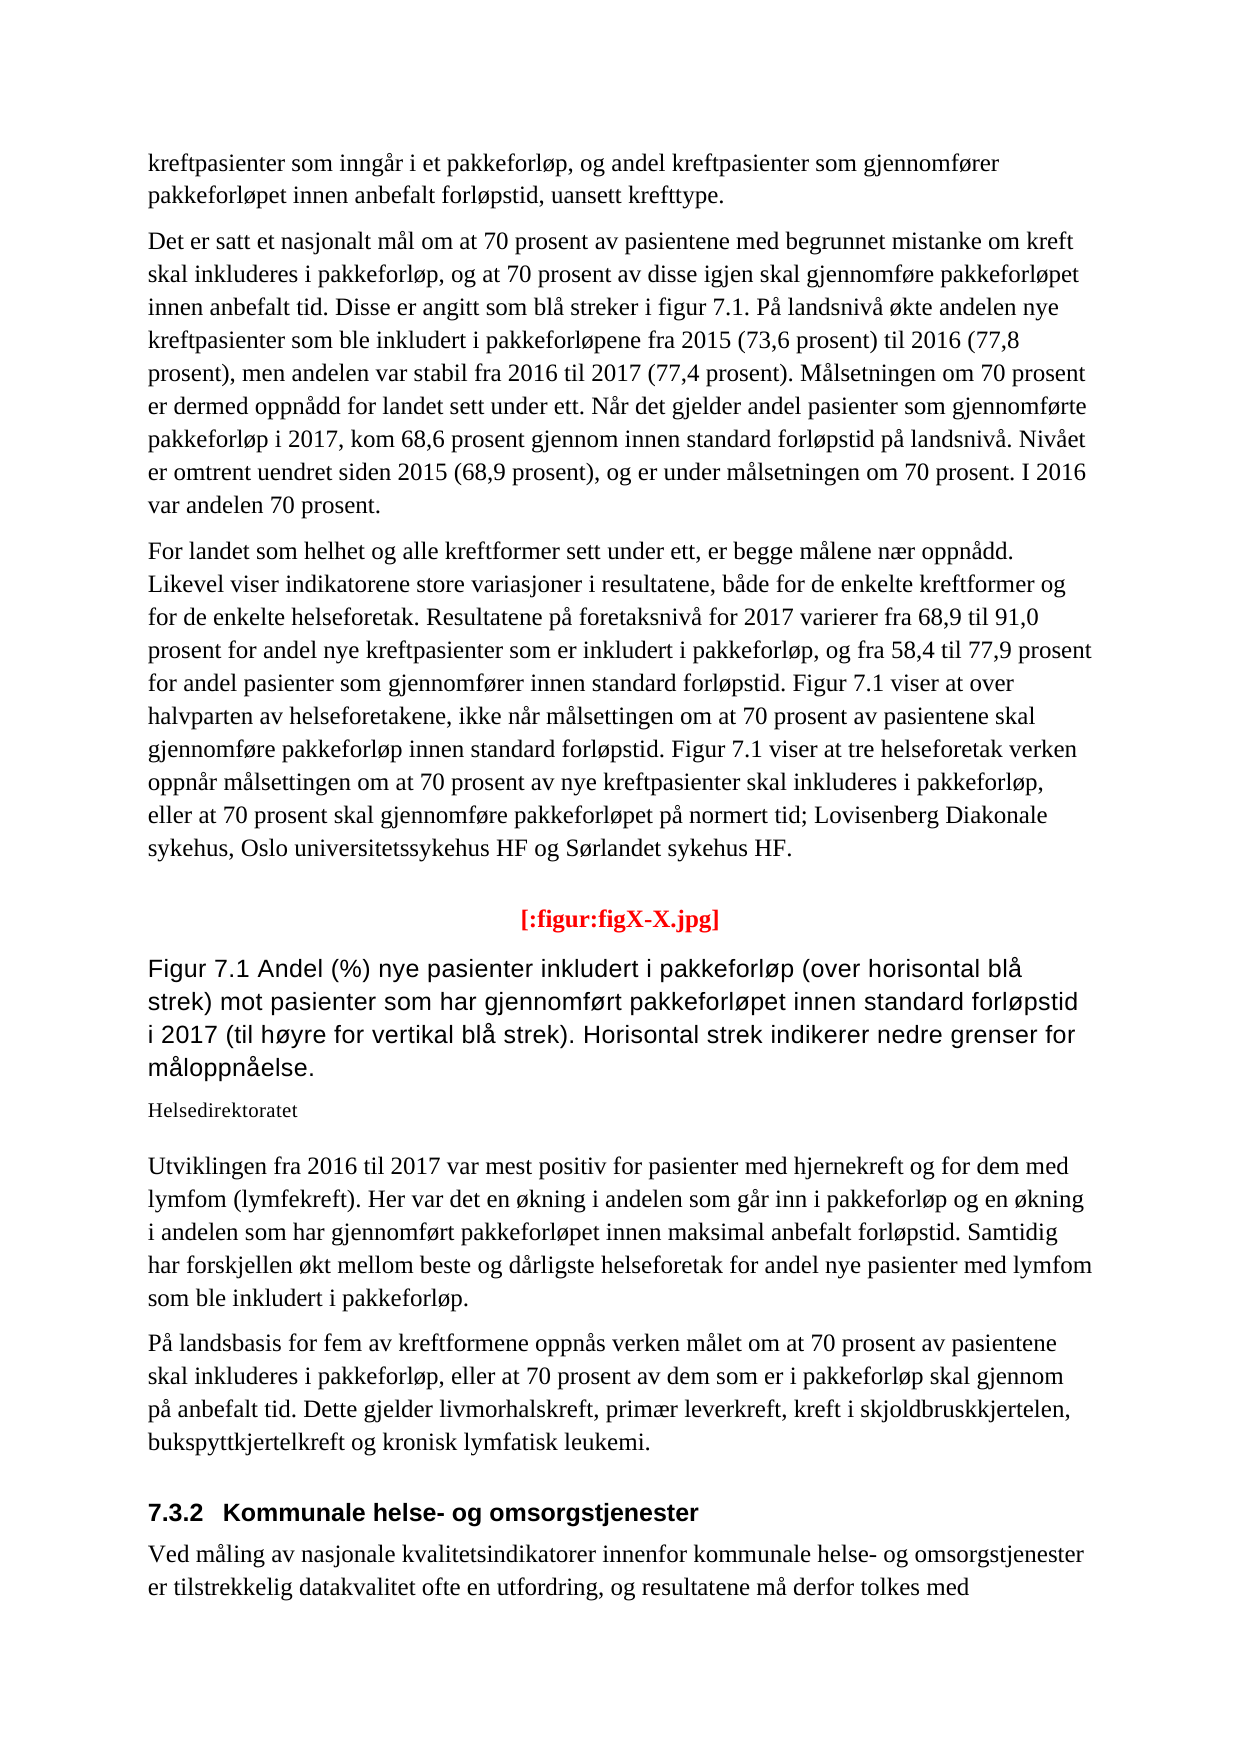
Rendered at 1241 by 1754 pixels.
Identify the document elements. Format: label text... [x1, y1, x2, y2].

text Andel (%) nye pasienter inkludert i pakkeforløp (over horisontal blå strek) mot pasienter som har gjennomført pakkeforløpet innen standard forløpstid i 2017 (til høyre for vertikal blå strek). Horisontal strek indikerer nedre grenser for måloppnåelse. [148, 953, 1093, 1081]
text For landet som helhet og alle kreftformer sett under ett, er begge målene nær oppnådd. Likevel viser indikatorene store variasjoner i resultatene, både for de enkelte kreftformer og for de enkelte helseforetak. Resultatene på foretaksnivå for 2017 varierer fra 68,9 til 91,0 prosent for andel nye kreftpasienter som er inkludert i pakkeforløp, og fra 58,4 til 77,9 prosent for andel pasienter som gjennomfører innen standard forløpstid. Figur 7.1 viser at over halvparten av helseforetakene, ikke når målsettingen om at 70 prosent av pasientene skal gjennomføre pakkeforløp innen standard forløpstid. Figur 7.1 viser at tre helseforetak verken oppnår målsettingen om at 70 prosent av nye kreftpasienter skal inkluderes i pakkeforløp, eller at 70 prosent skal gjennomføre pakkeforløpet på normert tid; Lovisenberg Diakonale sykehus, Oslo universitetssykehus HF og Sørlandet sykehus HF. [148, 536, 1093, 862]
subtitle Kommunale helse- og omsorgstjenester [148, 1498, 1093, 1527]
text På landsbasis for fem av kreftformene oppnås verken målet om at 70 prosent av pasientene skal inkluderes i pakkeforløp, eller at 70 prosent av dem som er i pakkeforløp skal gjennom på anbefalt tid. Dette gjelder livmorhalskreft, primær leverkreft, kreft i skjoldbruskkjertelen, bukspyttkjertelkreft og kronisk lymfatisk leukemi. [148, 1328, 1093, 1456]
text Det er satt et nasjonalt mål om at 70 prosent av pasientene med begrunnet mistanke om kreft skal inkluderes i pakkeforløp, og at 70 prosent av disse igjen skal gjennomføre pakkeforløpet innen anbefalt tid. Disse er angitt som blå streker i figur 7.1. På landsnivå økte andelen nye kreftpasienter som ble inkludert i pakkeforløpene fra 2015 (73,6 prosent) til 2016 (77,8 prosent), men andelen var stabil fra 2016 til 2017 (77,4 prosent). Målsetningen om 70 prosent er dermed oppnådd for landet sett under ett. Når det gjelder andel pasienter som gjennomførte pakkeforløp i 2017, kom 68,6 prosent gjennom innen standard forløpstid på landsnivå. Nivået er omtrent uendret siden 2015 (68,9 prosent), og er under målsetningen om 70 prosent. I 2016 var andelen 70 prosent. [148, 226, 1093, 519]
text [148, 148, 1093, 209]
text [:figur:figX-X.jpg] [148, 908, 1093, 933]
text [148, 1539, 1093, 1601]
text Helsedirektoratet [148, 1098, 1093, 1122]
text Utviklingen fra 2016 til 2017 var mest positiv for pasienter med hjernekreft og for dem med lymfom (lymfekreft). Her var det en økning i andelen som går inn i pakkeforløp og en økning i andelen som har gjennomført pakkeforløpet innen maksimal anbefalt forløpstid. Samtidig har forskjellen økt mellom beste og dårligste helseforetak for andel nye pasienter med lymfom som ble inkludert i pakkeforløp. [148, 1151, 1093, 1312]
